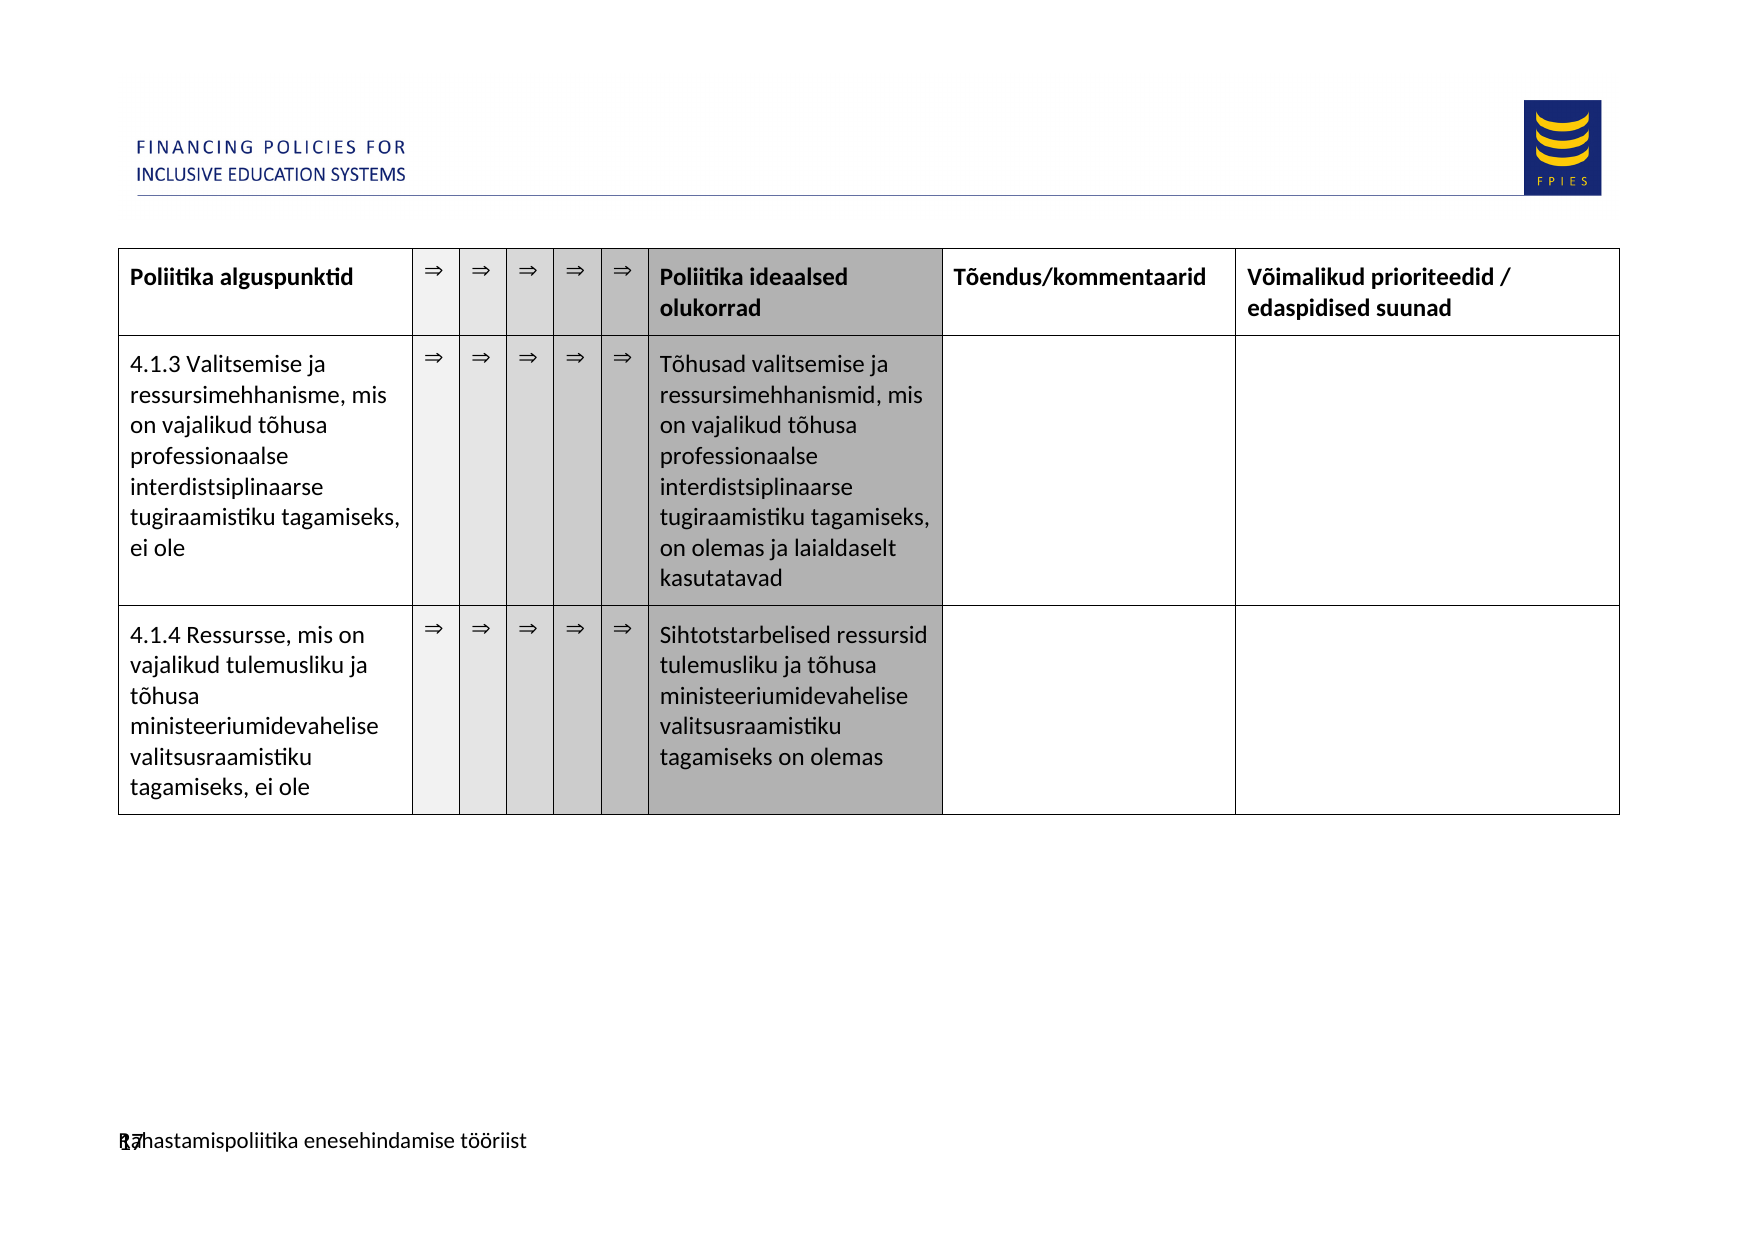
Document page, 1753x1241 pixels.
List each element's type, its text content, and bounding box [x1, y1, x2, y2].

table_cell [460, 336, 506, 605]
table_cell [943, 336, 1235, 605]
table_cell [413, 336, 459, 605]
table_cell 4.1.3 Valitsemise ja ressursimehhanisme, mis on vajalikud tõhusa professionaalse interdistsiplinaarse tugiraamistiku tagamiseks, ei ole [119, 336, 412, 605]
table_cell [1236, 336, 1619, 605]
table_cell Tõhusad valitsemise ja ressursimehhanismid, mis on vajalikud tõhusa professionaalse interdistsiplinaarse tugiraamistiku tagamiseks, on olemas ja laialdaselt kasutatavad [649, 336, 942, 605]
table_cell [507, 336, 553, 605]
table_header Tõendus/kommentaarid [943, 249, 1235, 335]
table_cell [1236, 606, 1619, 814]
table_header [507, 249, 553, 335]
table_header [602, 249, 648, 335]
table_cell [413, 606, 459, 814]
table_header [554, 249, 601, 335]
table_header [413, 249, 459, 335]
table_cell [554, 606, 601, 814]
table_cell Sihtotstarbelised ressursid tulemusliku ja tõhusa ministeeriumidevahelise valitsusraamistiku tagamiseks on olemas [649, 606, 942, 814]
table_header Poliitika ideaalsed olukorrad [649, 249, 942, 335]
table_cell [507, 606, 553, 814]
table_cell [460, 606, 506, 814]
table_cell [943, 606, 1235, 814]
table_header Poliitika alguspunktid [119, 249, 412, 335]
table_header Võimalikud prioriteedid / edaspidised suunad [1236, 249, 1619, 335]
table_cell [602, 336, 648, 605]
table_header [460, 249, 506, 335]
table_cell 4.1.4 Ressursse, mis on vajalikud tulemusliku ja tõhusa ministeeriumidevahelise valitsusraamistiku tagamiseks, ei ole [119, 606, 412, 814]
table_cell [602, 606, 648, 814]
picture [118, 73, 1620, 220]
table_cell [554, 336, 601, 605]
